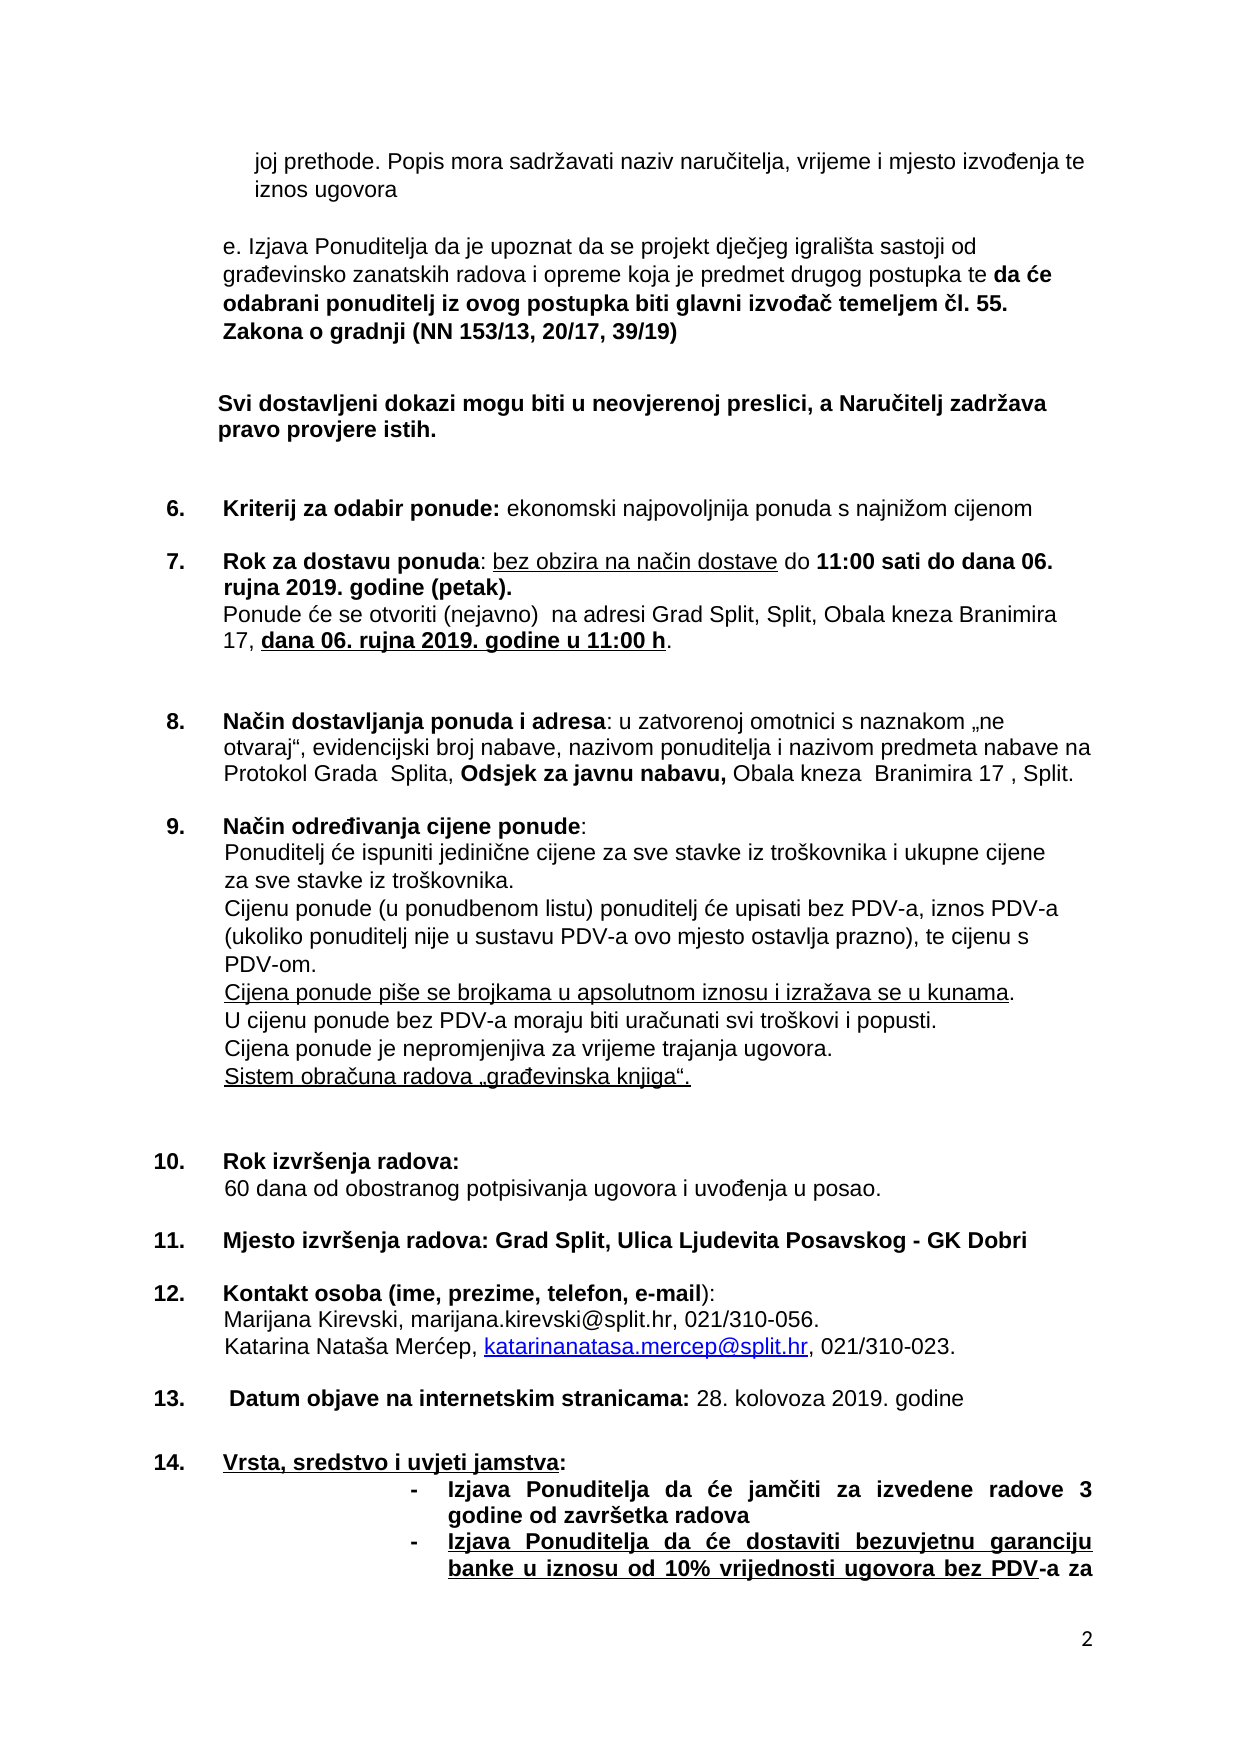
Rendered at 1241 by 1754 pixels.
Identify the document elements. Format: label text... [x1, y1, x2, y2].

list Rok izvršenja radova: [185, 1148, 1093, 1174]
list joj prethode. Popis mora sadržavati naziv naručitelja, vrijeme i mjesto izvođenja te [223, 148, 1093, 174]
text Sistem obračuna radova „građevinska knjiga“. [148, 1063, 1093, 1089]
list Rok za dostavu ponuda: bez obzira na način dostave do 11:00 sati do dana 06. [185, 548, 1093, 574]
text pravo provjere istih. [148, 416, 1093, 442]
list Izjava Ponuditelja da će jamčiti za izvedene radove 3 godine od završetka radova [410, 1476, 1093, 1528]
list Datum objave na internetskim stranicama: 28. kolovoza 2019. godine [185, 1385, 1093, 1412]
list Kriterij za odabir ponude: ekonomski najpovoljnija ponuda s najnižom cijenom [185, 495, 1093, 521]
text za sve stavke iz troškovnika. [148, 867, 1093, 894]
text U cijenu ponude bez PDV-a moraju biti uračunati svi troškovi i popusti. [148, 1007, 1093, 1033]
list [410, 1528, 1093, 1581]
list Način dostavljanja ponuda i adresa: u zatvorenoj omotnici s naznakom „ne [185, 708, 1093, 734]
text Svi dostavljeni dokazi mogu biti u neovjerenoj preslici, a Naručitelj zadržava [148, 390, 1093, 416]
text Katarina Nataša Merćep, katarinanatasa.mercep@split.hr, 021/310-023. [148, 1333, 1093, 1359]
text rujna 2019. godine (petak). [185, 574, 1093, 601]
list Način određivanja cijene ponude: [185, 813, 1093, 839]
text otvaraj“, evidencijski broj nabave, nazivom ponuditelja i nazivom predmeta nabave na [185, 734, 1093, 760]
list e. Izjava Ponuditelja da je upoznat da se projekt dječjeg igrališta sastoji od građevinsko zanatskih radova i opreme koja je predmet drugog postupka te da će odabrani ponuditelj iz ovog postupka biti glavni izvođač temeljem čl. 55. Zakona o gradnji (NN 153/13, 20/17, 39/19) [223, 233, 1093, 344]
text Cijena ponude je nepromjenjiva za vrijeme trajanja ugovora. [148, 1035, 1093, 1061]
text Cijena ponude piše se brojkama u apsolutnom iznosu i izražava se u kunama. [148, 979, 1093, 1005]
list Mjesto izvršenja radova: Grad Split, Ulica Ljudevita Posavskog - GK Dobri [185, 1227, 1093, 1254]
text Ponude će se otvoriti (nejavno) na adresi Grad Split, Split, Obala kneza Branimira 17, dana 06. rujna 2019. godine u 11:00 h. [223, 601, 1093, 653]
text (ukoliko ponuditelj nije u sustavu PDV-a ovo mjesto ostavlja prazno), te cijenu s [148, 923, 1093, 949]
list Kontakt osoba (ime, prezime, telefon, e-mail): [185, 1280, 1093, 1306]
text Cijenu ponude (u ponudbenom listu) ponuditelj će upisati bez PDV-a, iznos PDV-a [148, 895, 1093, 922]
text PDV-om. [148, 951, 1093, 977]
text 60 dana od obostranog potpisivanja ugovora i uvođenja u posao. [148, 1174, 1093, 1201]
list iznos ugovora [223, 176, 1093, 202]
list Vrsta, sredstvo i uvjeti jamstva: [185, 1449, 1093, 1476]
text Marijana Kirevski, marijana.kirevski@split.hr, 021/310-056. [185, 1306, 1093, 1333]
text Protokol Grada Splita, Odsjek za javnu nabavu, Obala kneza Branimira 17 , Split. [185, 760, 1093, 787]
text Ponuditelj će ispuniti jedinične cijene za sve stavke iz troškovnika i ukupne cijene [148, 839, 1093, 866]
